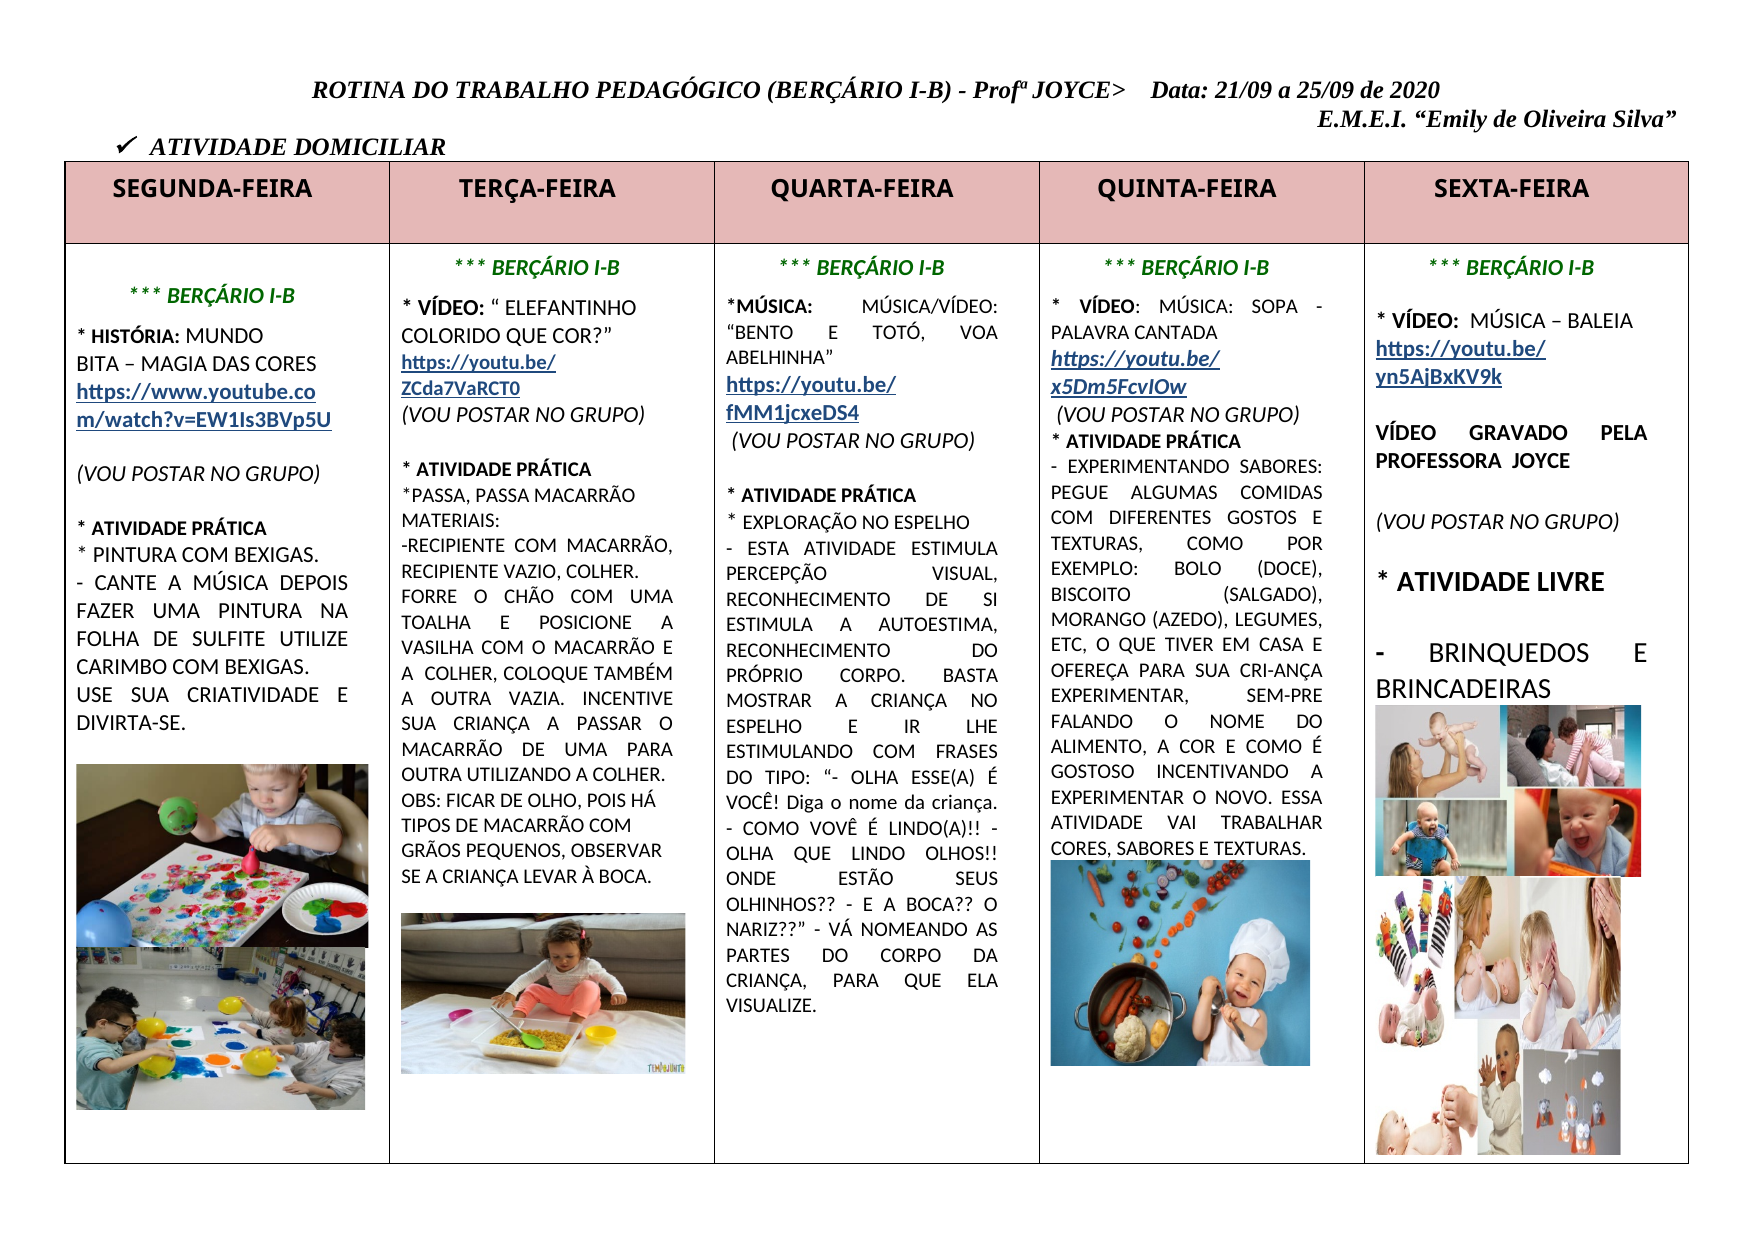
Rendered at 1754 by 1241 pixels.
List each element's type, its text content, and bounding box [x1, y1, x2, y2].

table_header QUINTA-FEIRA [1040, 162, 1364, 243]
table_header SEGUNDA-FEIRA [66, 162, 389, 243]
table_header TERÇA-FEIRA [390, 162, 714, 243]
text E.M.E.I. “Emily de Oliveira Silva” [75, 104, 1679, 132]
picture [1050, 860, 1310, 1066]
picture [1375, 705, 1642, 1155]
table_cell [390, 244, 714, 1163]
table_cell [715, 244, 1039, 1163]
text ROTINA DO TRABALHO PEDAGÓGICO (BERÇÁRIO I-B) - Profª JOYCE> Data: 21/09 a 25/09 de 2020 [75, 75, 1679, 104]
picture [401, 913, 686, 1074]
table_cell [1040, 244, 1364, 1163]
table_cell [66, 244, 389, 1163]
table_header QUARTA-FEIRA [715, 162, 1039, 243]
picture [76, 764, 369, 1110]
list ATIVIDADE DOMICILIAR [112, 132, 1679, 161]
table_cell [1365, 244, 1688, 1163]
table_header SEXTA-FEIRA [1365, 162, 1688, 243]
